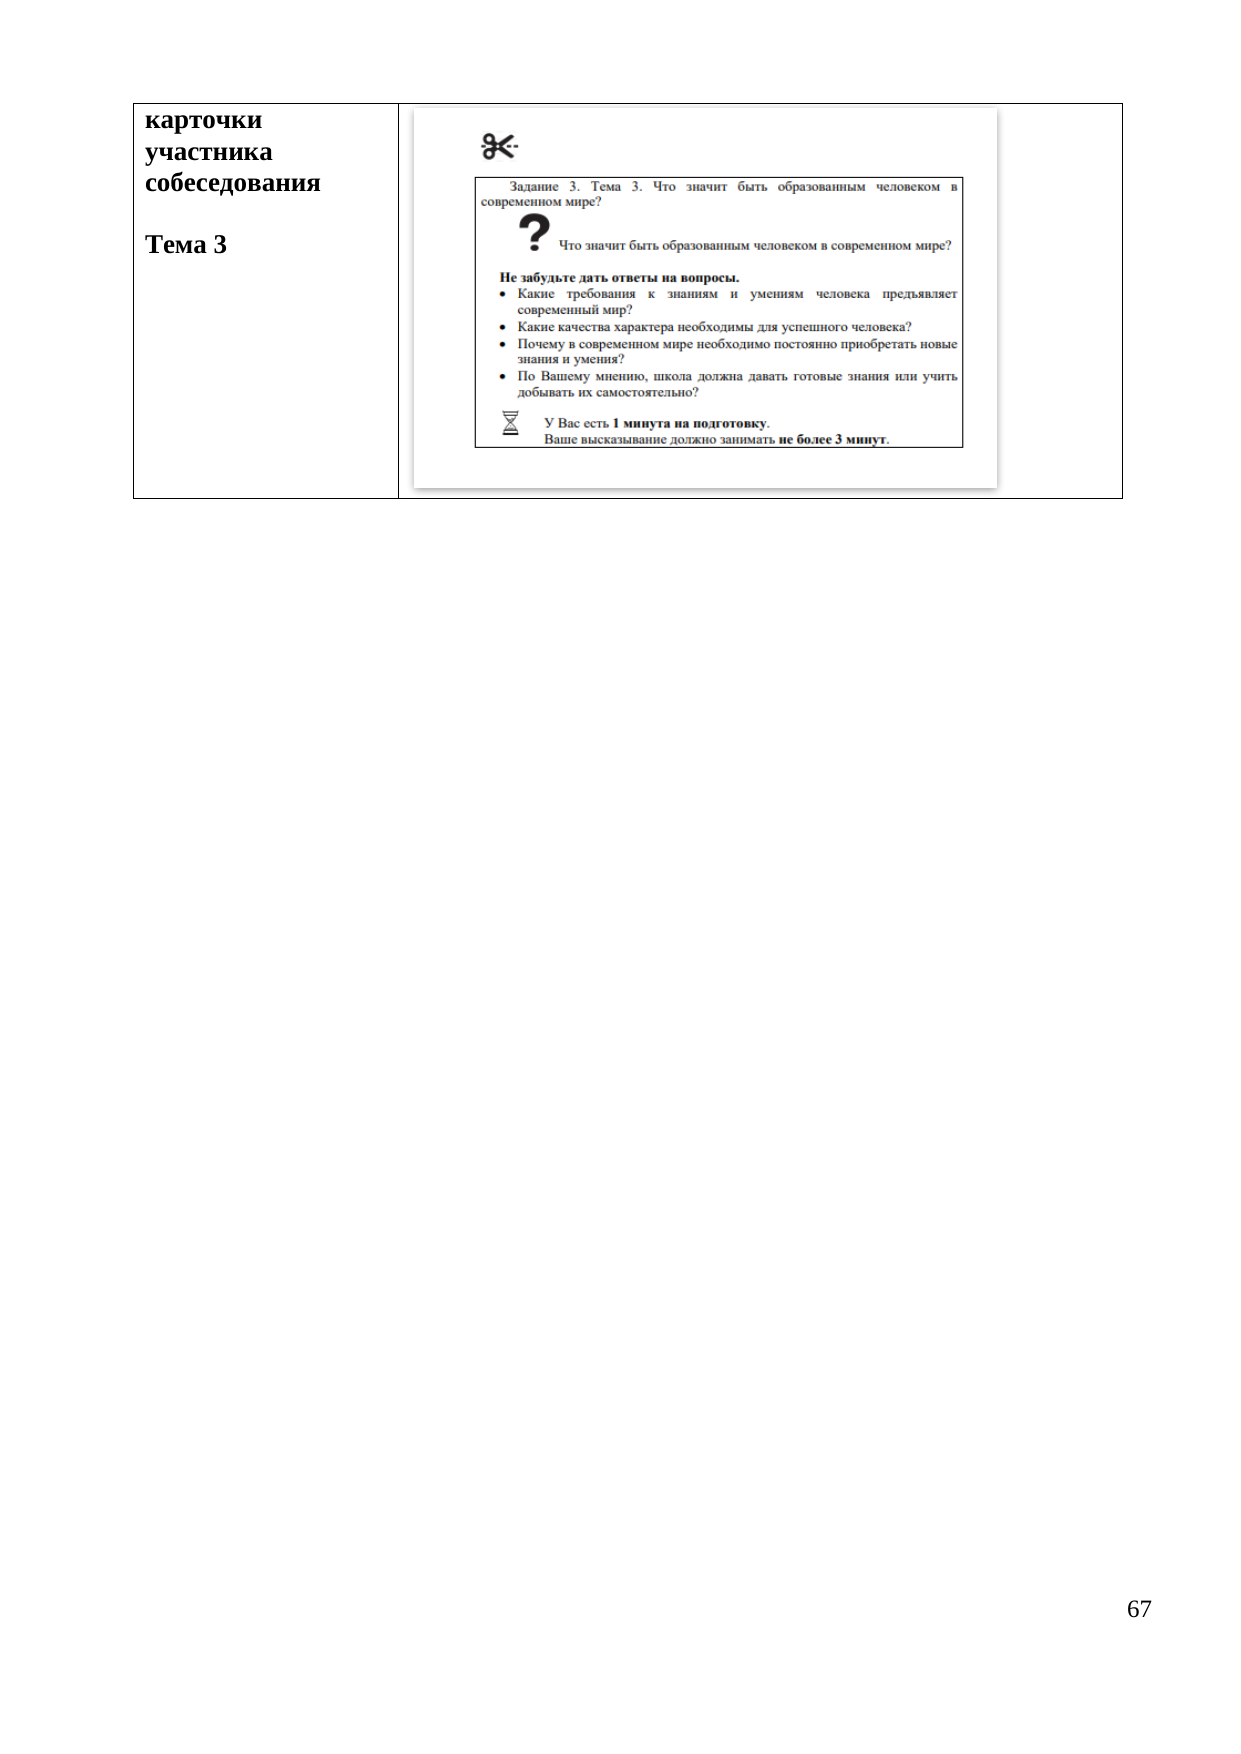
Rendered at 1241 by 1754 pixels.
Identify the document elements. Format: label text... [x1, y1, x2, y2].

table_cell карточки участника собеседования Тема 3 [134, 104, 398, 497]
table_cell [399, 104, 1122, 497]
picture [429, 122, 983, 473]
